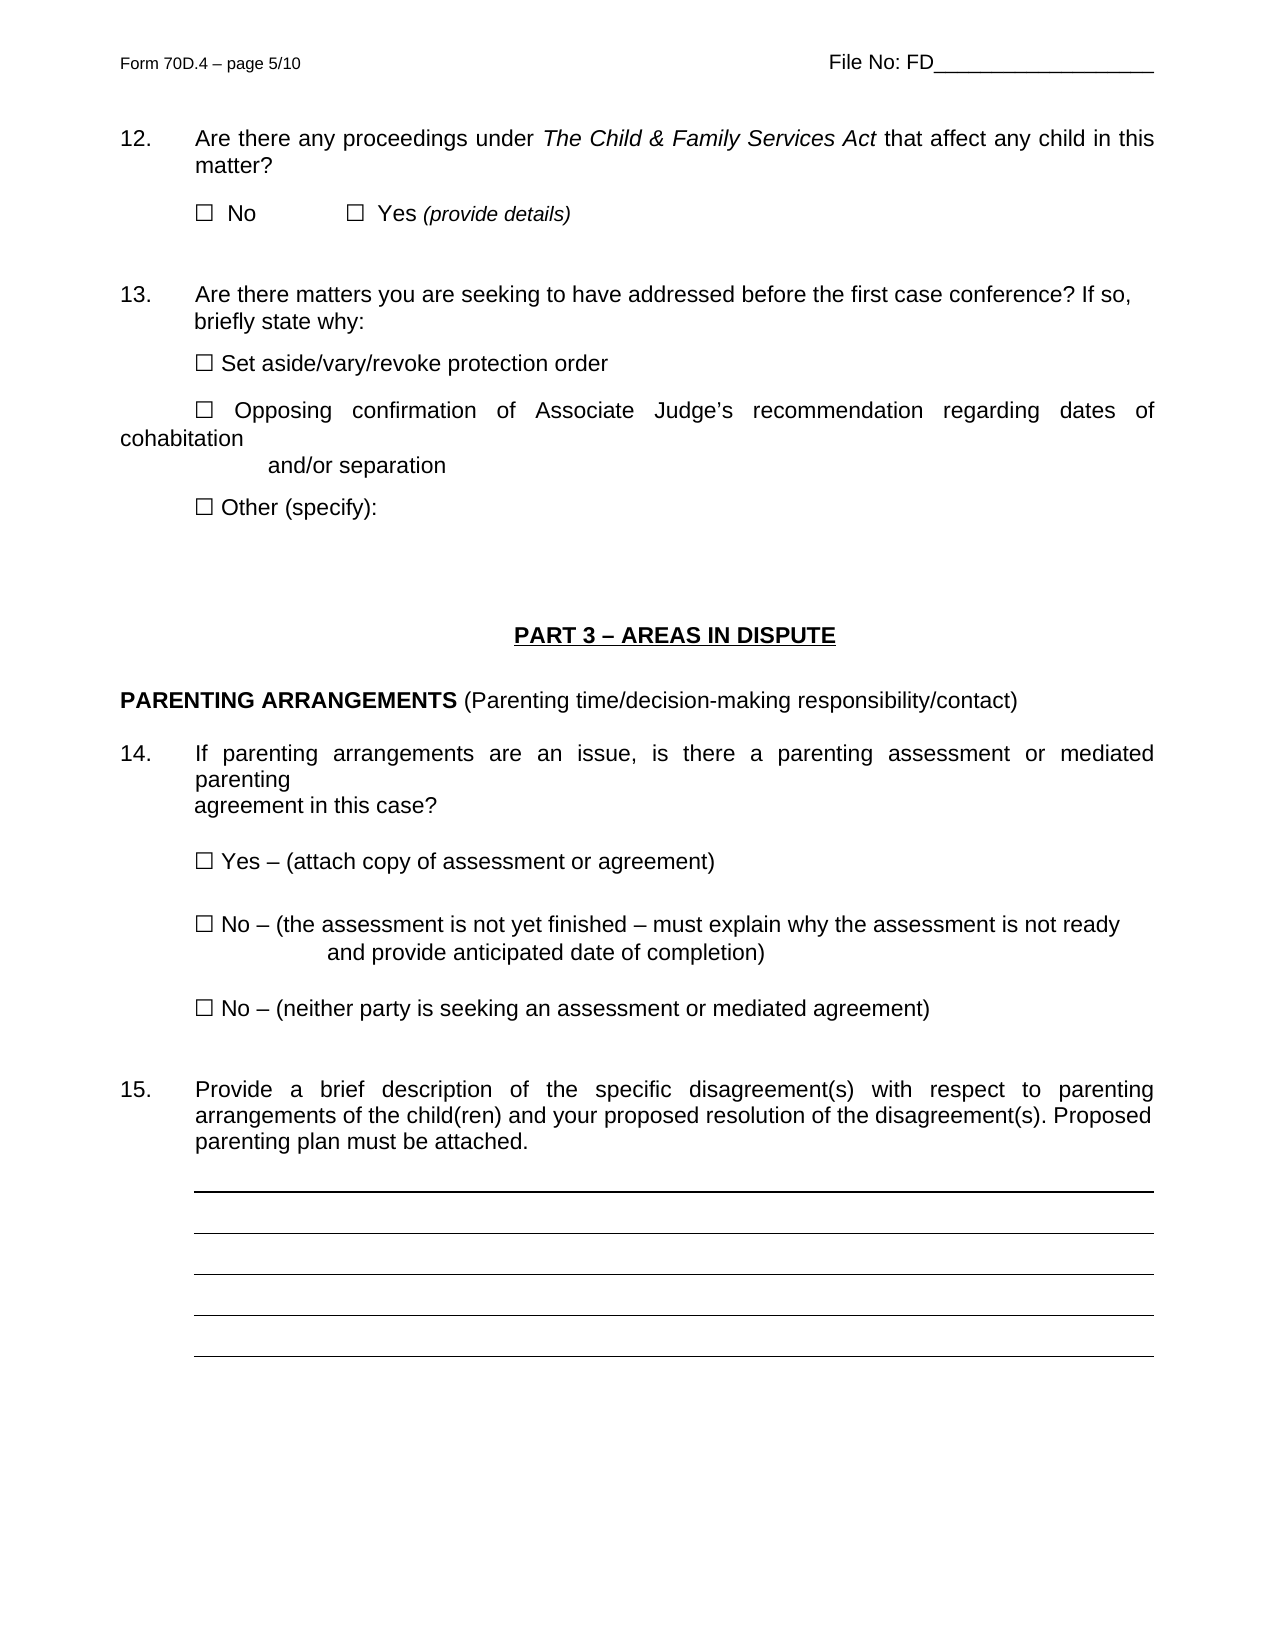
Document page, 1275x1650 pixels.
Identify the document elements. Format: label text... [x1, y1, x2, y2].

list Yes – (attach copy of assessment or agreement) [194, 845, 1155, 876]
list and provide anticipated date of completion) [268, 939, 1155, 965]
text Set aside/vary/revoke protection order [120, 347, 1155, 378]
list No – (neither party is seeking an assessment or mediated agreement) [194, 992, 1155, 1023]
list and/or separation [268, 452, 1155, 478]
text briefly state why: [194, 308, 1155, 334]
list PART 3 – AREAS IN DISPUTE [195, 622, 1155, 648]
text No Yes (provide details) [120, 197, 1155, 228]
text 13. Are there matters you are seeking to have addressed before the first case conference? If so, [120, 281, 1155, 308]
text PARENTING ARRANGEMENTS (Parenting time/decision-making responsibility/contact) [120, 687, 1155, 713]
text agreement in this case? [194, 792, 1155, 819]
text 14. If parenting arrangements are an issue, is there a parenting assessment or mediated parenting [120, 740, 1155, 792]
text No – (the assessment is not yet finished – must explain why the assessment is not ready [120, 908, 1155, 939]
text 15. Provide a brief description of the specific disagreement(s) with respect to parenting arrangements of the child(ren) and your proposed resolution of the disagreement(s). Proposed [120, 1076, 1155, 1128]
text Opposing confirmation of Associate Judge’s recommendation regarding dates of cohabitation [120, 394, 1155, 452]
list Other (specify): [194, 491, 1155, 522]
text parenting plan must be attached. [195, 1128, 1155, 1154]
text 12. Are there any proceedings under The Child & Family Services Act that affect any child in this matter? [120, 125, 1155, 178]
